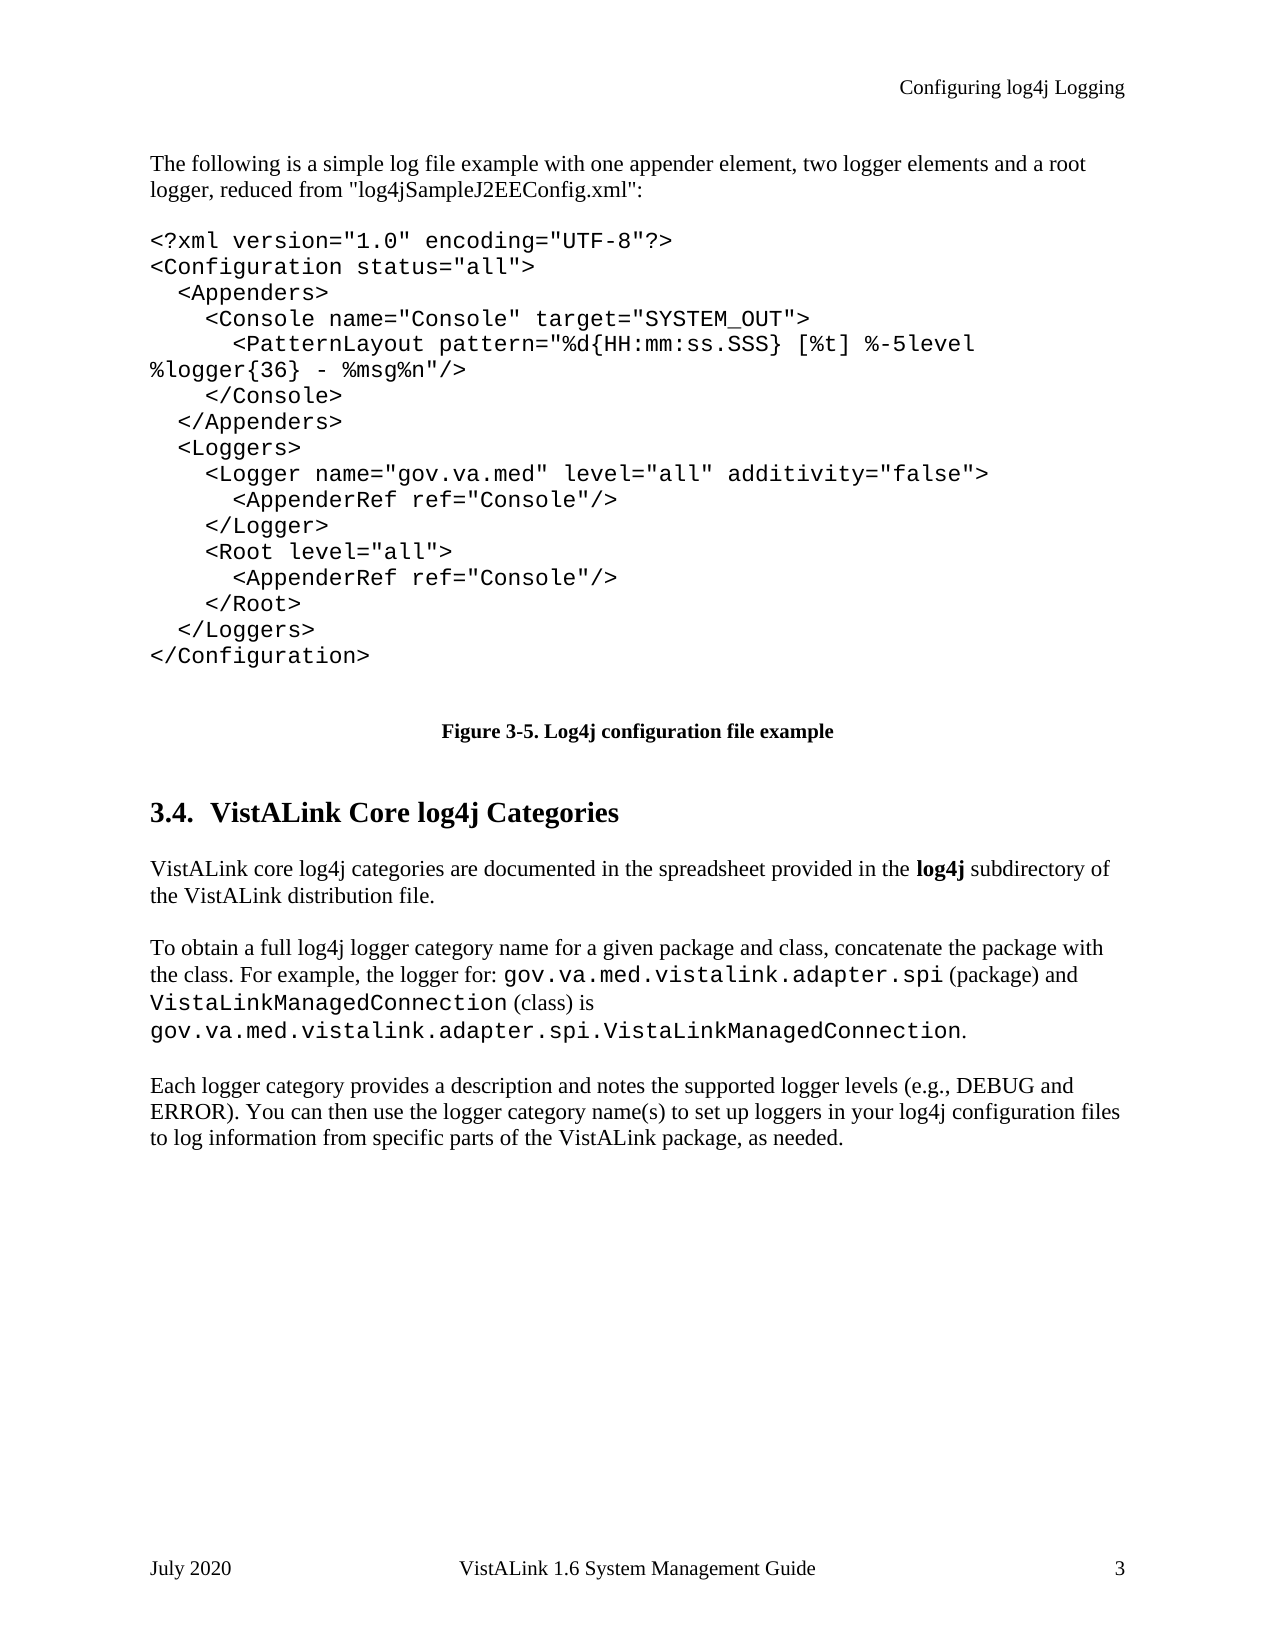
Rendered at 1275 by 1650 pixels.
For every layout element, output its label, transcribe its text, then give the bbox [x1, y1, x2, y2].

text <AppenderRef ref="Console"/> [150, 488, 1125, 514]
text Each logger category provides a description and notes the supported logger levels (e.g., DEBUG and ERROR). You can then use the logger category name(s) to set up loggers in your log4j configuration files to log information from specific parts of the VistALink package, as needed. [150, 1072, 1125, 1151]
text <Root level="all"> [150, 540, 1125, 566]
text <?xml version="1.0" encoding="UTF-8"?> [150, 229, 1125, 255]
text </Configuration> [150, 644, 1125, 670]
text <Console name="Console" target="SYSTEM_OUT"> [150, 307, 1125, 333]
text </Appenders> [150, 411, 1125, 437]
subtitle VistALink Core log4j Categories [150, 795, 1125, 829]
text VistALink core log4j categories are documented in the spreadsheet provided in the log4j subdirectory of the VistALink distribution file. [150, 855, 1125, 908]
text <Configuration status="all"> [150, 255, 1125, 281]
text </Logger> [150, 514, 1125, 540]
text <Logger name="gov.va.med" level="all" additivity="false"> [150, 462, 1125, 488]
text The following is a simple log file example with one appender element, two logger elements and a root logger, reduced from "log4jSampleJ2EEConfig.xml": [150, 150, 1125, 203]
text </Loggers> [150, 618, 1125, 644]
text <AppenderRef ref="Console"/> [150, 566, 1125, 592]
text <Loggers> [150, 437, 1125, 462]
text <PatternLayout pattern="%d{HH:mm:ss.SSS} [%t] %-5level %logger{36} - %msg%n"/> [150, 333, 1125, 385]
text To obtain a full log4j logger category name for a given package and class, concatenate the package with the class. For example, the logger for: gov.va.med.vistalink.adapter.spi (package) and VistaLinkManagedConnection (class) is gov.va.med.vistalink.adapter.spi.VistaLinkManagedConnection. [150, 934, 1125, 1045]
text </Root> [150, 592, 1125, 618]
text </Console> [150, 385, 1125, 411]
text <Appenders> [150, 281, 1125, 307]
